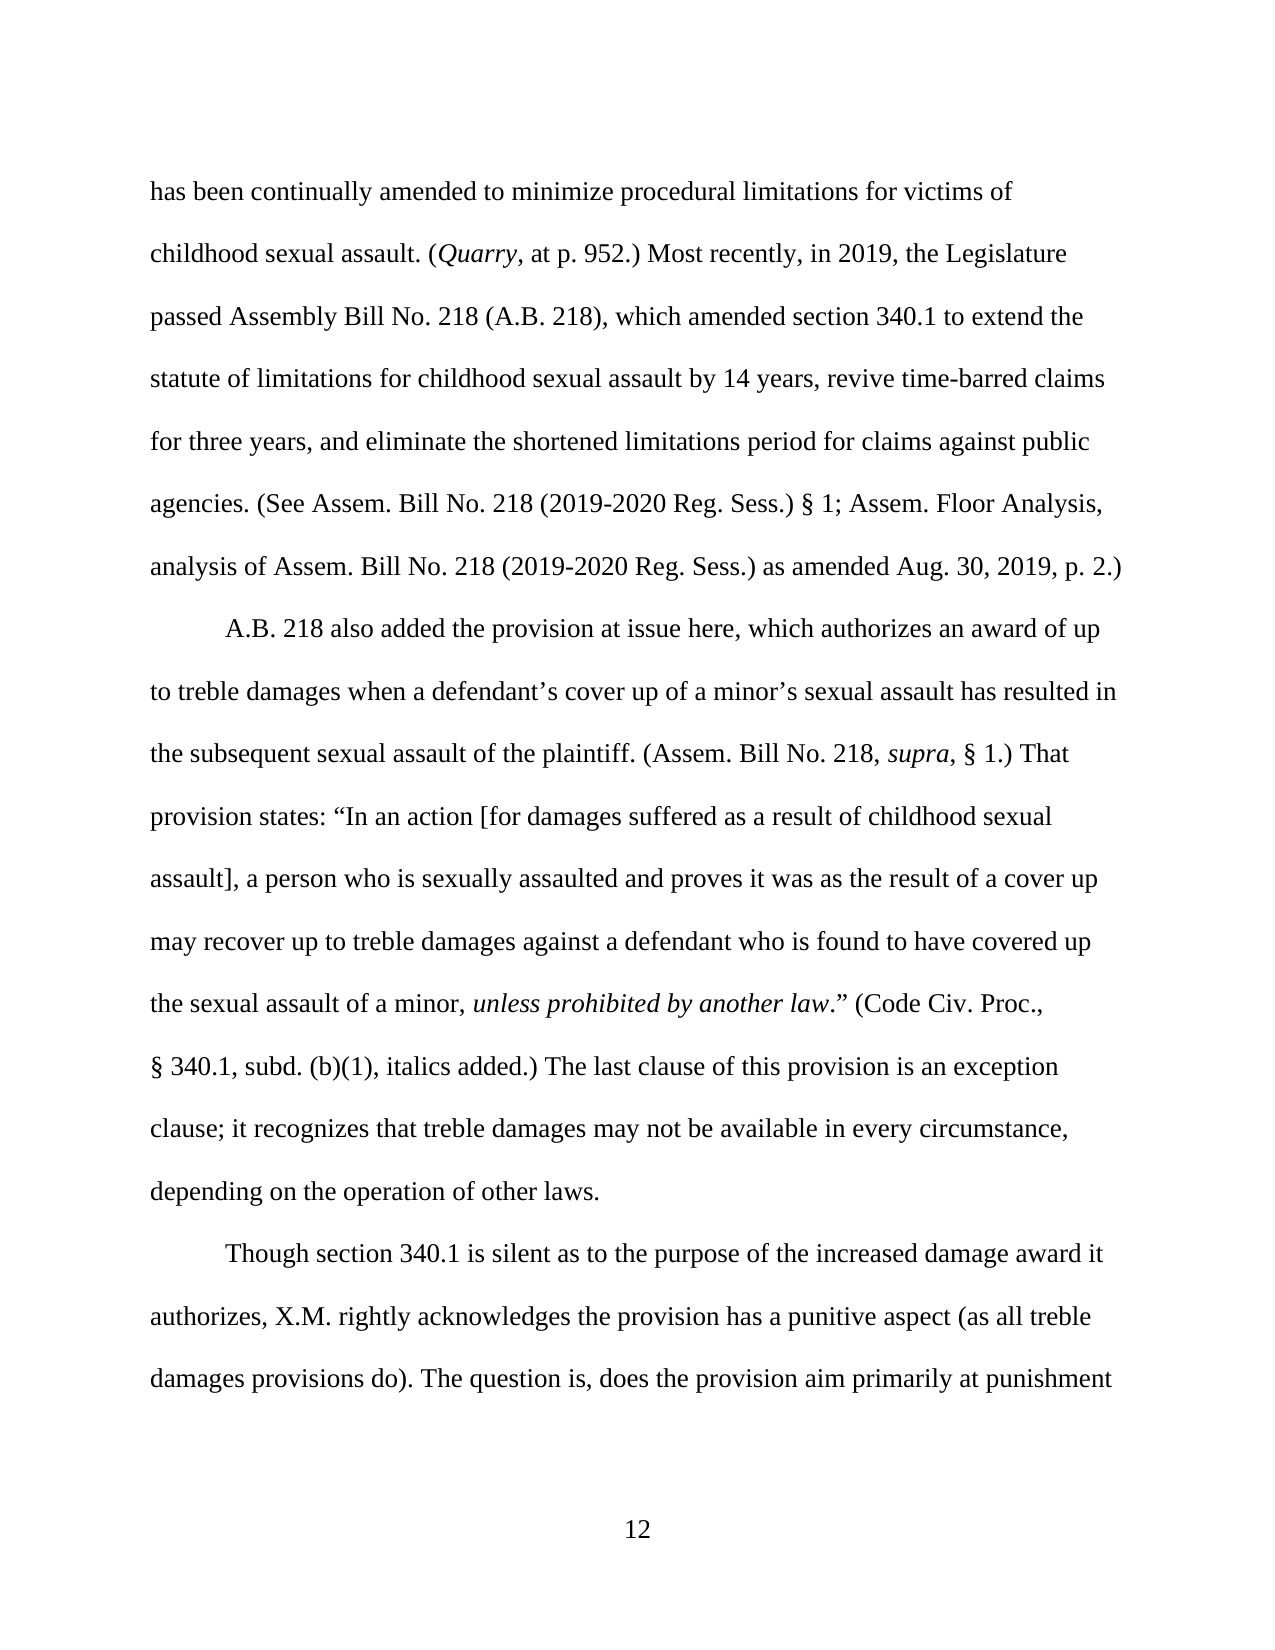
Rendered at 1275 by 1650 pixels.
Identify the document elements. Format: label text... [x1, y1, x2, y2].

text A.B. 218 also added the provision at issue here, which authorizes an award of up to treble damages when a defendant’s cover up of a minor’s sexual assault has resulted in the subsequent sexual assault of the plaintiff. (Assem. Bill No. 218, supra, § 1.) That provision states: “In an action [for damages suffered as a result of childhood sexual assault], a person who is sexually assaulted and proves it was as the result of a cover up may recover up to treble damages against a defendant who is found to have covered up the sexual assault of a minor, unless prohibited by another law.” (Code Civ. Proc., § 340.1, subd. (b)(1), italics added.) The last clause of this provision is an exception clause; it recognizes that treble damages may not be available in every circumstance, depending on the operation of other laws. [150, 587, 1125, 1212]
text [150, 1212, 1125, 1400]
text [150, 150, 1125, 587]
